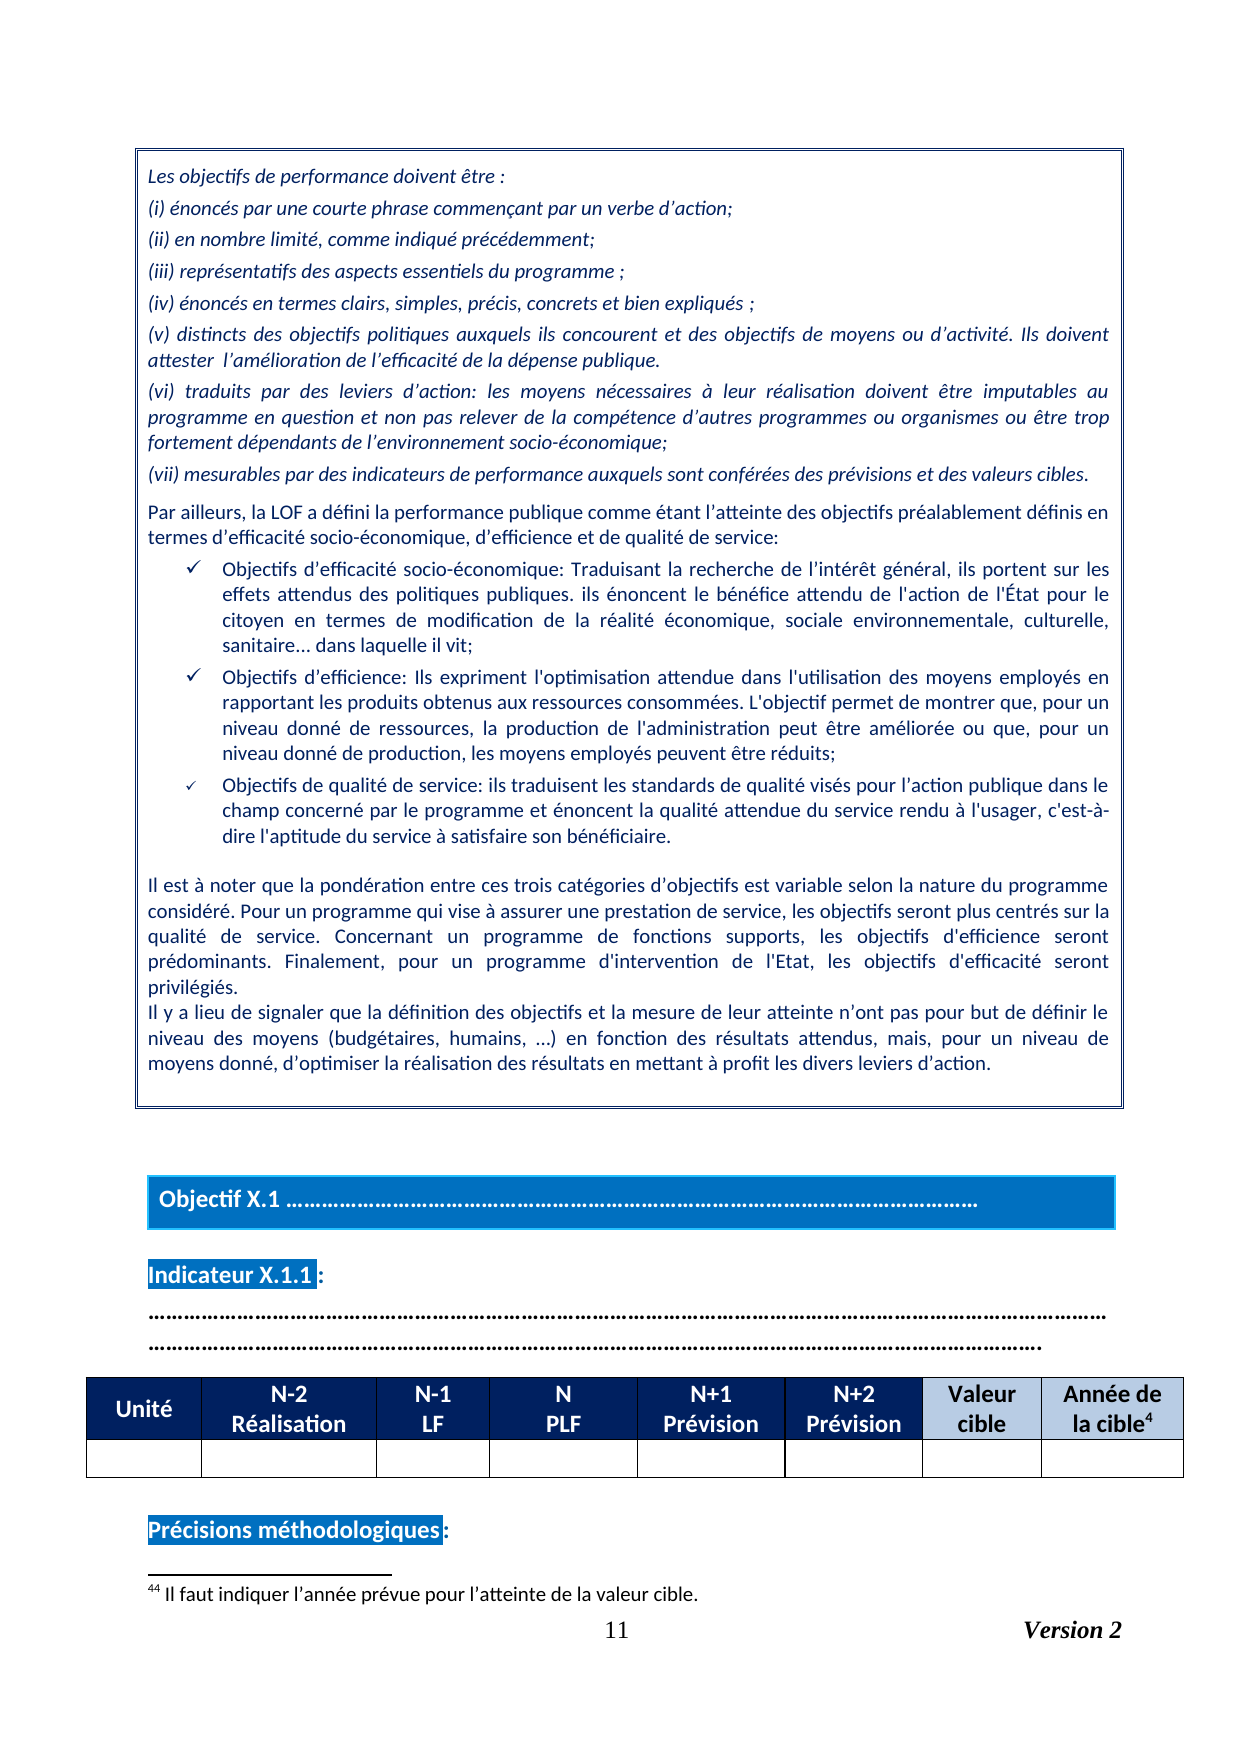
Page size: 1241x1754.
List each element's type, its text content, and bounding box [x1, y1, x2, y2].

table_header Objectif X.1 ……………………………………………………………………………………………………… [149, 1177, 1114, 1228]
table_header Valeur cible [923, 1378, 1041, 1439]
text Indicateur X.1.1 : [317, 1259, 1122, 1289]
table_header N-1 LF [377, 1378, 489, 1439]
text Précisions méthodologiques : [148, 1514, 1122, 1545]
table_header Unité [87, 1378, 201, 1439]
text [148, 1296, 1122, 1357]
table_header N PLF [490, 1378, 637, 1439]
table_cell [638, 1440, 784, 1477]
table_header Les objectifs de performance doivent être : (i) énoncés par une courte phrase commençant par un verbe d’action; (ii) en nombre limité, comme indiqué précédemment; (iii) représentatifs des aspects essentiels du programme ; (iv) énoncés en termes clairs, simples, précis, concrets et bien expliqués ; (v) distincts des objectifs politiques auxquels ils concourent et des objectifs de moyens ou d’activité. Ils doivent attester l’amélioration de l’efficacité de la dépense publique. (vi) traduits par des leviers d’action: les moyens nécessaires à leur réalisation doivent être imputables au programme en question et non pas relever de la compétence d’autres programmes ou organismes ou être trop fortement dépendants de l’environnement socio-économique; (vii) mesurables par des indicateurs de performance auxquels sont conférées des prévisions et des valeurs cibles. Par ailleurs, la LOF a défini la performance publique comme étant l’atteinte des objectifs préalablement définis en termes d’efficacité socio-économique, d’efficience et de qualité de service: Objectifs d’efficacité socio-économique: Traduisant la recherche de l’intérêt général, ils portent sur les effets attendus des politiques publiques. ils énoncent le bénéfice attendu de l'action de l'État pour le citoyen en termes de modification de la réalité économique, sociale environnementale, culturelle, sanitaire... dans laquelle il vit; Objectifs d’efficience: Ils expriment l'optimisation attendue dans l'utilisation des moyens employés en rapportant les produits obtenus aux ressources consommées. L'objectif permet de montrer que, pour un niveau donné de ressources, la production de l'administration peut être améliorée ou que, pour un niveau donné de production, les moyens employés peuvent être réduits; Objectifs de qualité de service: ils traduisent les standards de qualité visés pour l’action publique dans le champ concerné par le programme et énoncent la qualité attendue du service rendu à l'usager, c'est-à-dire l'aptitude du service à satisfaire son bénéficiaire. Il est à noter que la pondération entre ces trois catégories d’objectifs est variable selon la nature du programme considéré. Pour un programme qui vise à assurer une prestation de service, les objectifs seront plus centrés sur la qualité de service. Concernant un programme de fonctions supports, les objectifs d'efficience seront prédominants. Finalement, pour un programme d'intervention de l'Etat, les objectifs d'efficacité seront privilégiés. Il y a lieu de signaler que la définition des objectifs et la mesure de leur atteinte n’ont pas pour but de définir le niveau des moyens (budgétaires, humains, …) en fonction des résultats attendus, mais, pour un niveau de moyens donné, d’optimiser la réalisation des résultats en mettant à profit les divers leviers d’action. [138, 151, 1121, 1106]
table_cell [1042, 1440, 1183, 1477]
table_cell [786, 1440, 922, 1477]
table_cell [377, 1440, 489, 1477]
table_cell [87, 1440, 201, 1477]
table_header N-2 Réalisation [202, 1378, 376, 1439]
table_header Année de la cible4 [1042, 1378, 1183, 1439]
table_header N+1 Prévision [638, 1378, 784, 1439]
table_cell [202, 1440, 376, 1477]
table_cell [923, 1440, 1041, 1477]
table_cell [490, 1440, 637, 1477]
table_header N+2 Prévision [786, 1378, 922, 1439]
